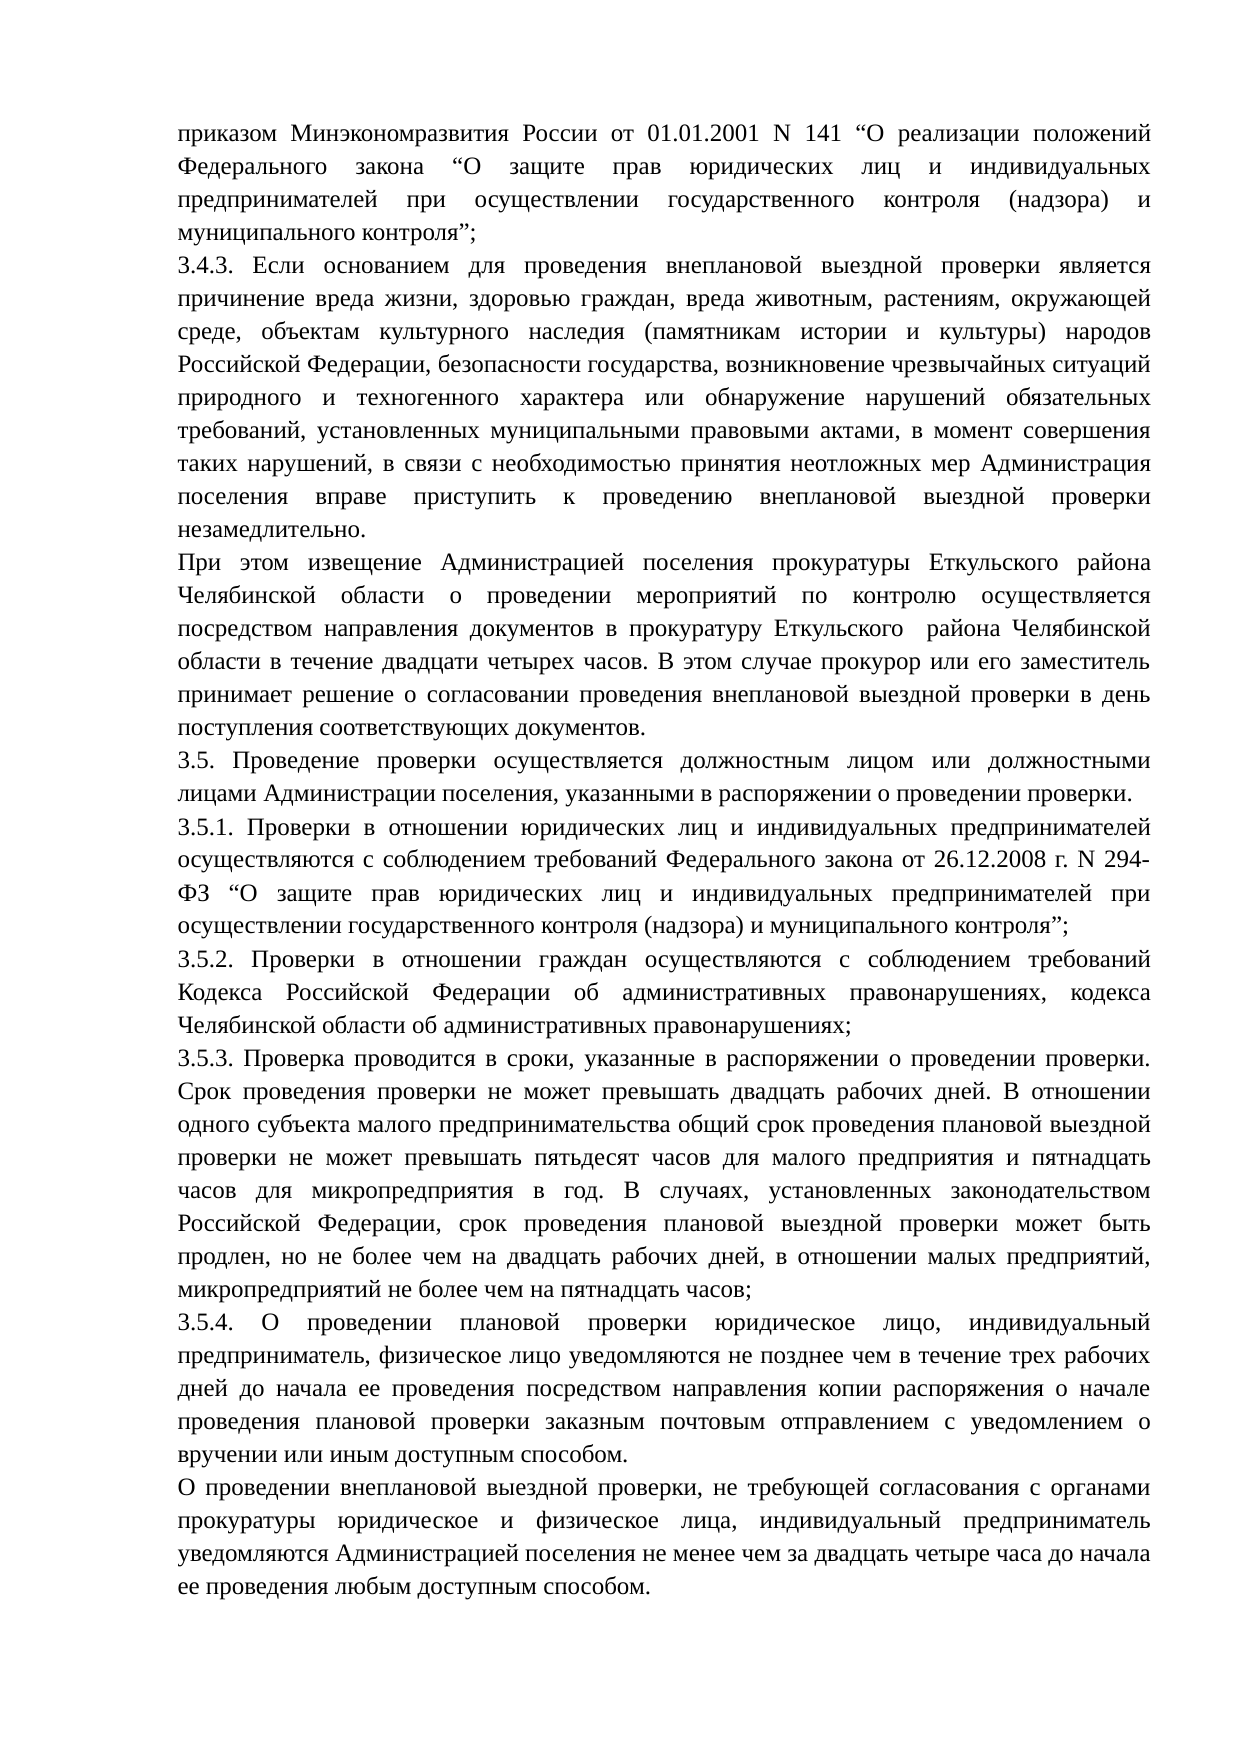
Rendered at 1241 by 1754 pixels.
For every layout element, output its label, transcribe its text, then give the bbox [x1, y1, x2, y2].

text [177, 118, 1152, 246]
text 3.5.3. Проверка проводится в сроки, указанные в распоряжении о проведении проверки. Срок проведения проверки не может превышать двадцать рабочих дней. В отношении одного субъекта малого предпринимательства общий срок проведения плановой выездной проверки не может превышать пятьдесят часов для малого предприятия и пятнадцать часов для микропредприятия в год. В случаях, установленных законодательством Российской Федерации, срок проведения плановой выездной проверки может быть продлен, но не более чем на двадцать рабочих дней, в отношении малых предприятий, микропредприятий не более чем на пятнадцать часов; [177, 1043, 1152, 1303]
text 3.5.2. Проверки в отношении граждан осуществляются с соблюдением требований Кодекса Российской Федерации об административных правонарушениях, кодекса Челябинской области об административных правонарушениях; [177, 944, 1152, 1038]
text При этом извещение Администрацией поселения прокуратуры Еткульского района Челябинской области о проведении мероприятий по контролю осуществляется посредством направления документов в прокуратуру Еткульского района Челябинской области в течение двадцати четырех часов. В этом случае прокурор или его заместитель принимает решение о согласовании проведения внеплановой выездной проверки в день поступления соответствующих документов. [177, 547, 1152, 741]
text О проведении внеплановой выездной проверки, не требующей согласования с органами прокуратуры юридическое и физическое лица, индивидуальный предприниматель уведомляются Администрацией поселения не менее чем за двадцать четыре часа до начала ее проведения любым доступным способом. [177, 1472, 1152, 1600]
text 3.5. Проведение проверки осуществляется должностным лицом или должностными лицами Администрации поселения, указанными в распоряжении о проведении проверки. [177, 746, 1152, 807]
text 3.5.1. Проверки в отношении юридических лиц и индивидуальных предпринимателей осуществляются с соблюдением требований Федерального закона от 26.12.2008 г. N 294-ФЗ “О защите прав юридических лиц и индивидуальных предпринимателей при осуществлении государственного контроля (надзора) и муниципального контроля”; [177, 812, 1152, 939]
text 3.4.3. Если основанием для проведения внеплановой выездной проверки является причинение вреда жизни, здоровью граждан, вреда животным, растениям, окружающей среде, объектам культурного наследия (памятникам истории и культуры) народов Российской Федерации, безопасности государства, возникновение чрезвычайных ситуаций природного и техногенного характера или обнаружение нарушений обязательных требований, установленных муниципальными правовыми актами, в момент совершения таких нарушений, в связи с необходимостью принятия неотложных мер Администрация поселения вправе приступить к проведению внеплановой выездной проверки незамедлительно. [177, 250, 1152, 543]
text 3.5.4. О проведении плановой проверки юридическое лицо, индивидуальный предприниматель, физическое лицо уведомляются не позднее чем в течение трех рабочих дней до начала ее проведения посредством направления копии распоряжения о начале проведения плановой проверки заказным почтовым отправлением с уведомлением о вручении или иным доступным способом. [177, 1307, 1152, 1468]
